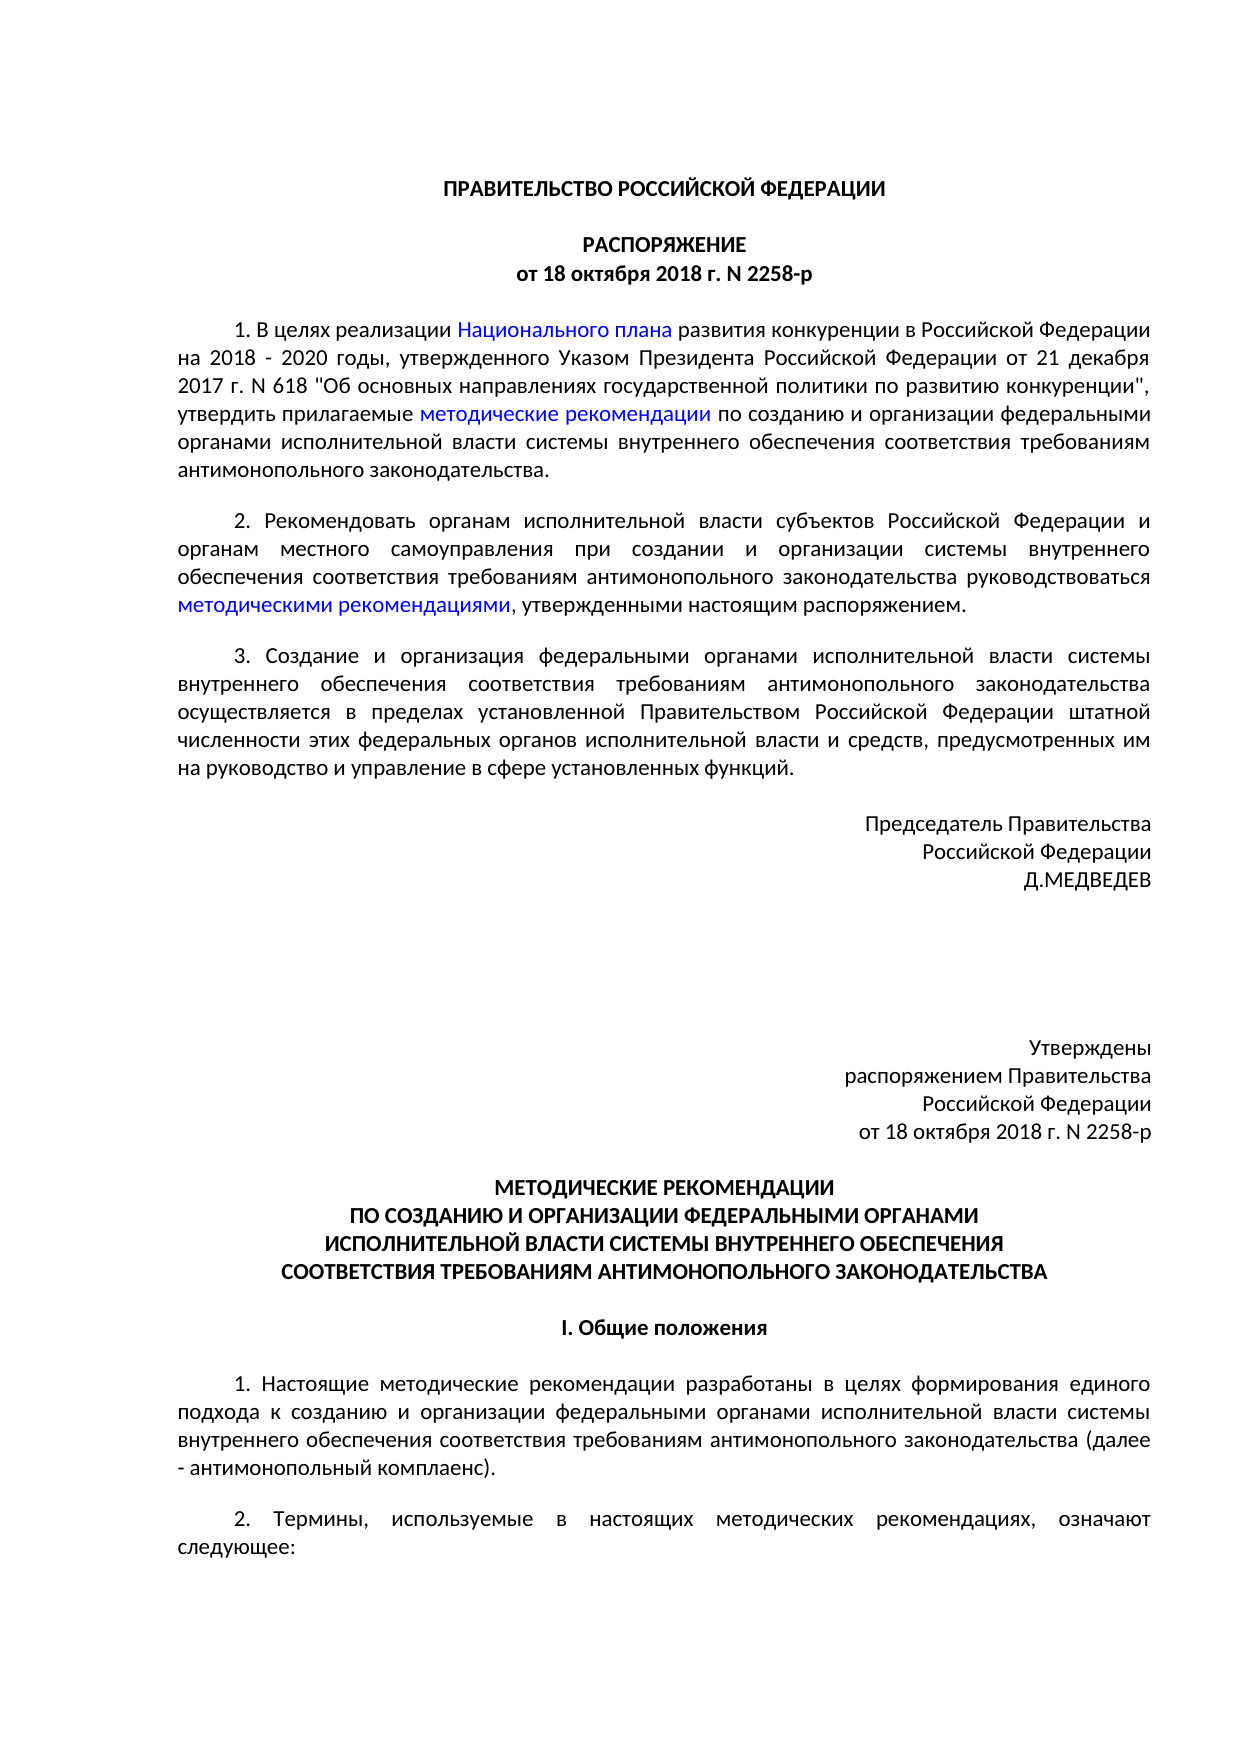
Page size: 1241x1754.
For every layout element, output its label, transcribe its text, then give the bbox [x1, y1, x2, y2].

title ИСПОЛНИТЕЛЬНОЙ ВЛАСТИ СИСТЕМЫ ВНУТРЕННЕГО ОБЕСПЕЧЕНИЯ [177, 1229, 1152, 1257]
text Д.МЕДВЕДЕВ [177, 865, 1152, 893]
title I. Общие положения [177, 1313, 1152, 1341]
title МЕТОДИЧЕСКИЕ РЕКОМЕНДАЦИИ [177, 1173, 1152, 1201]
text 2. Рекомендовать органам исполнительной власти субъектов Российской Федерации и органам местного самоуправления при создании и организации системы внутреннего обеспечения соответствия требованиям антимонопольного законодательства руководствоваться методическими рекомендациями, утвержденными настоящим распоряжением. [177, 506, 1152, 618]
title ПРАВИТЕЛЬСТВО РОССИЙСКОЙ ФЕДЕРАЦИИ [177, 174, 1152, 203]
text 1. В целях реализации Национального плана развития конкуренции в Российской Федерации на 2018 - 2020 годы, утвержденного Указом Президента Российской Федерации от 21 декабря 2017 г. N 618 "Об основных направлениях государственной политики по развитию конкуренции", утвердить прилагаемые методические рекомендации по созданию и организации федеральными органами исполнительной власти системы внутреннего обеспечения соответствия требованиям антимонопольного законодательства. [177, 315, 1152, 483]
text Российской Федерации [177, 837, 1152, 865]
text Утверждены [177, 1033, 1152, 1061]
title РАСПОРЯЖЕНИЕ [177, 231, 1152, 259]
text Российской Федерации [177, 1089, 1152, 1117]
text 2. Термины, используемые в настоящих методических рекомендациях, означают следующее: [177, 1504, 1152, 1560]
text от 18 октября 2018 г. N 2258-р [177, 1117, 1152, 1145]
text 3. Создание и организация федеральными органами исполнительной власти системы внутреннего обеспечения соответствия требованиям антимонопольного законодательства осуществляется в пределах установленной Правительством Российской Федерации штатной численности этих федеральных органов исполнительной власти и средств, предусмотренных им на руководство и управление в сфере установленных функций. [177, 641, 1152, 781]
title от 18 октября 2018 г. N 2258-р [177, 259, 1152, 287]
title ПО СОЗДАНИЮ И ОРГАНИЗАЦИИ ФЕДЕРАЛЬНЫМИ ОРГАНАМИ [177, 1201, 1152, 1229]
text Председатель Правительства [177, 809, 1152, 837]
title СООТВЕТСТВИЯ ТРЕБОВАНИЯМ АНТИМОНОПОЛЬНОГО ЗАКОНОДАТЕЛЬСТВА [177, 1257, 1152, 1285]
text 1. Настоящие методические рекомендации разработаны в целях формирования единого подхода к созданию и организации федеральными органами исполнительной власти системы внутреннего обеспечения соответствия требованиям антимонопольного законодательства (далее - антимонопольный комплаенс). [177, 1369, 1152, 1481]
text распоряжением Правительства [177, 1061, 1152, 1089]
